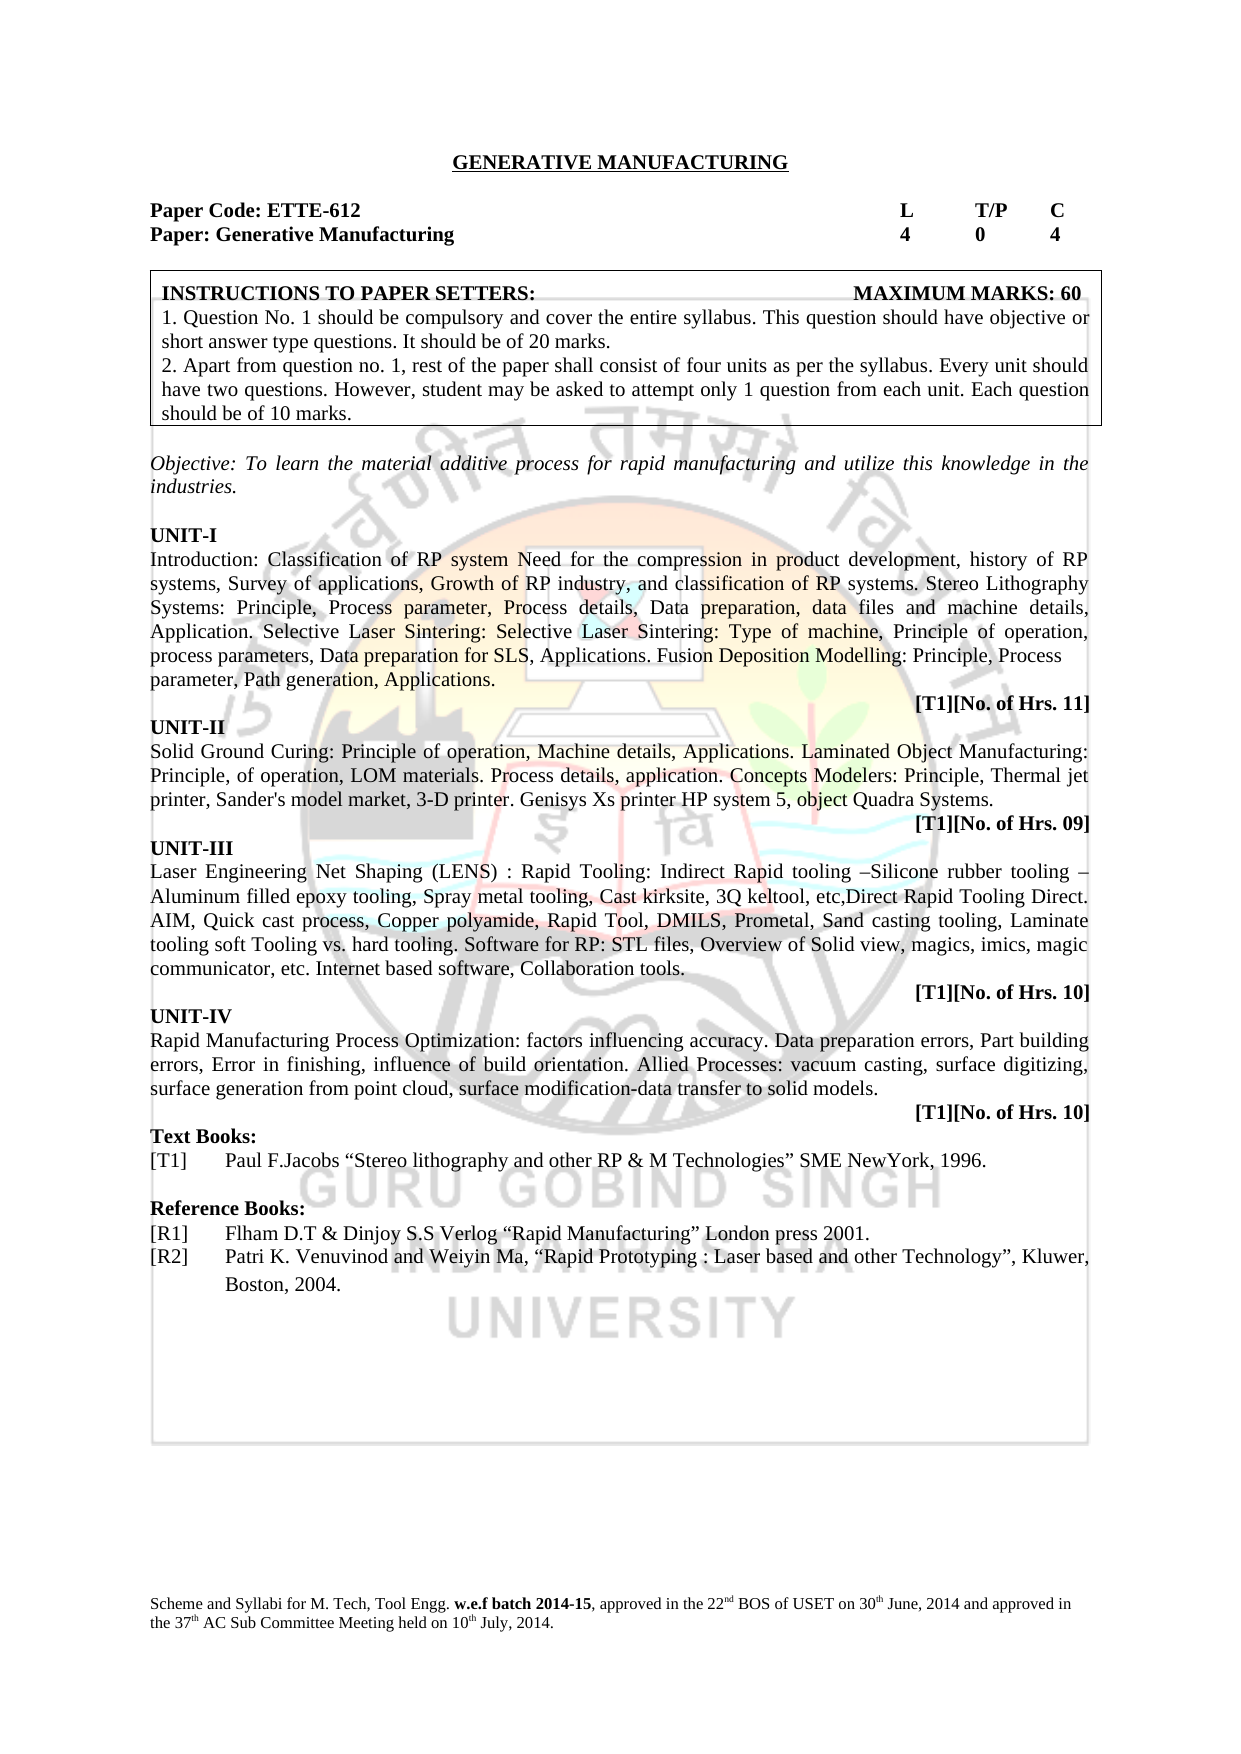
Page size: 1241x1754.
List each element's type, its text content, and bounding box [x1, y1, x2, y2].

text GENERATIVE MANUFACTURING [150, 150, 1090, 174]
text Text Books: [150, 1124, 1090, 1148]
text [T1] Paul F.Jacobs “Stereo lithography and other RP & M Technologies” SME NewYork, 1996. [150, 1148, 1090, 1172]
text [T1][No. of Hrs. 11] [150, 691, 1090, 715]
text parameter, Path generation, Applications. [150, 667, 1090, 691]
table_header INSTRUCTIONS TO PAPER SETTERS: MAXIMUM MARKS: 60 1. Question No. 1 should be compulsory and cover the entire syllabus. This question should have objective or short answer type questions. It should be of 20 marks. 2. Apart from question no. 1, rest of the paper shall consist of four units as per the syllabus. Every unit should have two questions. However, student may be asked to attempt only 1 question from each unit. Each question should be of 10 marks. [151, 271, 1101, 425]
text Laser Engineering Net Shaping (LENS) : Rapid Tooling: Indirect Rapid tooling –Silicone rubber tooling –Aluminum filled epoxy tooling, Spray metal tooling, Cast kirksite, 3Q keltool, etc,Direct Rapid Tooling Direct. AIM, Quick cast process, Copper polyamide, Rapid Tool, DMILS, Prometal, Sand casting tooling, Laminate tooling soft Tooling vs. hard tooling. Software for RP: STL files, Overview of Solid view, magics, imics, magic communicator, etc. Internet based software, Collaboration tools. [150, 859, 1090, 980]
text [R1] Flham D.T & Dinjoy S.S Verlog “Rapid Manufacturing” London press 2001. [150, 1220, 1090, 1244]
text Solid Ground Curing: Principle of operation, Machine details, Applications. Laminated Object Manufacturing: Principle, of operation, LOM materials. Process details, application. Concepts Modelers: Principle, Thermal jet printer, Sander's model market, 3-D printer. Genisys Xs printer HP system 5, object Quadra Systems. [150, 739, 1090, 811]
text Rapid Manufacturing Process Optimization: factors influencing accuracy. Data preparation errors, Part building errors, Error in finishing, influence of build orientation. Allied Processes: vacuum casting, surface digitizing, surface generation from point cloud, surface modification-data transfer to solid models. [150, 1028, 1090, 1100]
text UNIT-IV [150, 1004, 1090, 1028]
text Reference Books: [150, 1196, 1090, 1220]
text Paper: Generative Manufacturing 4 0 4 [150, 222, 1090, 246]
text [T1][No. of Hrs. 10] [150, 1100, 1090, 1124]
text Paper Code: ETTE-612 L T/P C [150, 198, 1090, 222]
text UNIT-II [150, 715, 1090, 739]
text Introduction: Classification of RP system Need for the compression in product development, history of RP systems, Survey of applications, Growth of RP industry, and classification of RP systems. Stereo Lithography Systems: Principle, Process parameter, Process details, Data preparation, data files and machine details, Application. Selective Laser Sintering: Selective Laser Sintering: Type of machine, Principle of operation, process parameters, Data preparation for SLS, Applications. Fusion Deposition Modelling: Principle, Process [150, 547, 1090, 667]
text UNIT-III [150, 835, 1090, 859]
text [T1][No. of Hrs. 09] [150, 811, 1090, 835]
text [R2] Patri K. Venuvinod and Weiyin Ma, “Rapid Prototyping : Laser based and other Technology”, Kluwer, Boston, 2004. [150, 1244, 1090, 1296]
text UNIT-I [150, 523, 1090, 547]
text Objective: To learn the material additive process for rapid manufacturing and utilize this knowledge in the industries. [150, 450, 1090, 498]
text [T1][No. of Hrs. 10] [150, 980, 1090, 1004]
